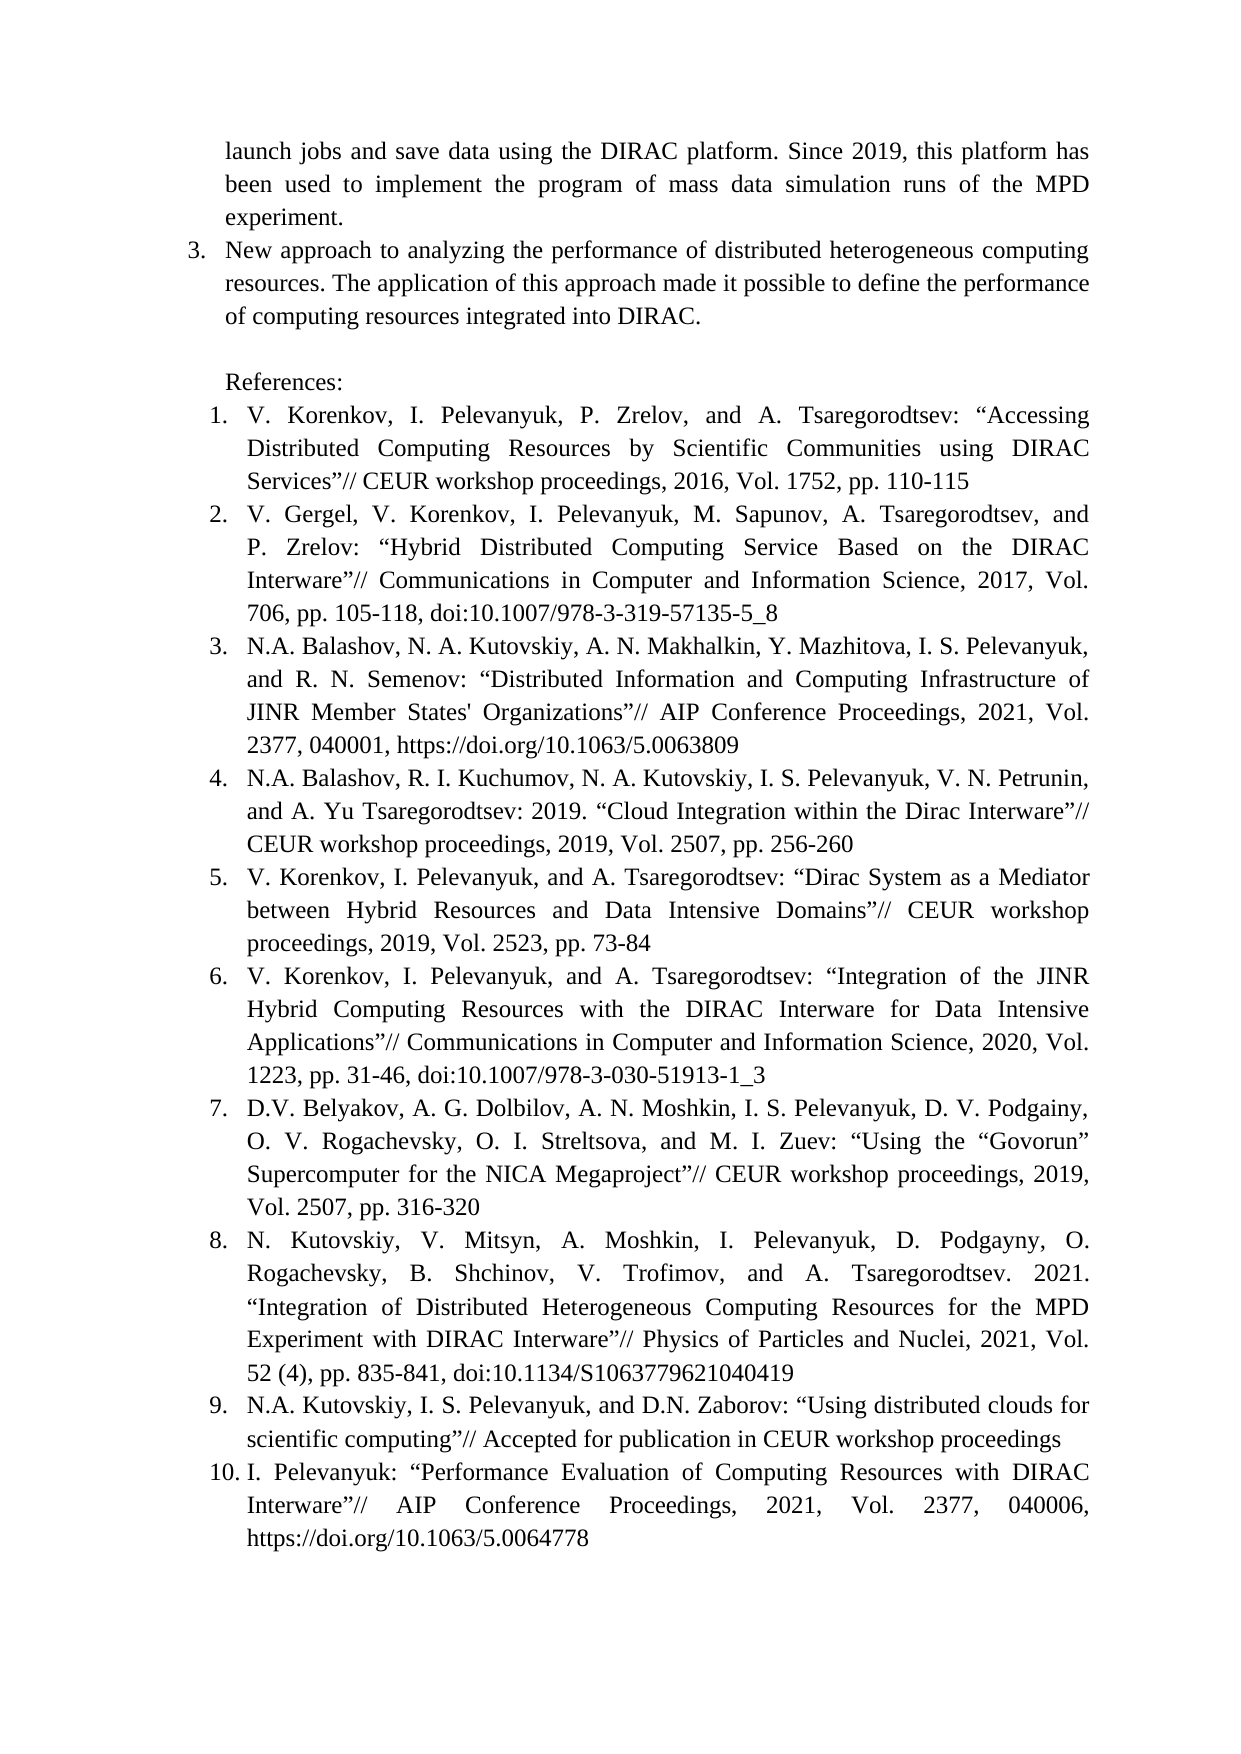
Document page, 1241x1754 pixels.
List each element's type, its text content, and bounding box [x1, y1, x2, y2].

list N.A. Kutovskiy, I. S. Pelevanyuk, and D.N. Zaborov: “Using distributed clouds for scientific computing”// Accepted for publication in CEUR workshop proceedings [209, 1391, 1090, 1452]
list V. Korenkov, I. Pelevanyuk, and A. Tsaregorodtsev: “Integration of the JINR Hybrid Computing Resources with the DIRAC Interware for Data Intensive Applications”// Communications in Computer and Information Science, 2020, Vol. 1223, pp. 31-46, doi:10.1007/978-3-030-51913-1_3 [209, 961, 1090, 1089]
list I. Pelevanyuk: “Performance Evaluation of Computing Resources with DIRAC Interware”// AIP Conference Proceedings, 2021, Vol. 2377, 040006, https://doi.org/10.1063/5.0064778 [209, 1457, 1090, 1551]
list N. Kutovskiy, V. Mitsyn, A. Moshkin, I. Pelevanyuk, D. Podgayny, O. Rogachevsky, B. Shchinov, V. Trofimov, and A. Tsaregorodtsev. 2021. “Integration of Distributed Heterogeneous Computing Resources for the MPD Experiment with DIRAC Interware”// Physics of Particles and Nuclei, 2021, Vol. 52 (4), pp. 835-841, doi:10.1134/S1063779621040419 [209, 1226, 1090, 1386]
list New approach to analyzing the performance of distributed heterogeneous computing resources. The application of this approach made it possible to define the performance of computing resources integrated into DIRAC. [187, 235, 1090, 330]
list D.V. Belyakov, A. G. Dolbilov, A. N. Moshkin, I. S. Pelevanyuk, D. V. Podgainy, O. V. Rogachevsky, O. I. Streltsova, and M. I. Zuev: “Using the “Govorun” Supercomputer for the NICA Megaproject”// CEUR workshop proceedings, 2019, Vol. 2507, pp. 316-320 [209, 1093, 1090, 1221]
list V. Korenkov, I. Pelevanyuk, and A. Tsaregorodtsev: “Dirac System as a Mediator between Hybrid Resources and Data Intensive Domains”// CEUR workshop proceedings, 2019, Vol. 2523, pp. 73-84 [209, 862, 1090, 957]
list V. Gergel, V. Korenkov, I. Pelevanyuk, M. Sapunov, A. Tsaregorodtsev, and P. Zrelov: “Hybrid Distributed Computing Service Based on the DIRAC Interware”// Communications in Computer and Information Science, 2017, Vol. 706, pp. 105-118, doi:10.1007/978-3-319-57135-5_8 [209, 499, 1090, 627]
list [187, 136, 1090, 231]
list V. Korenkov, I. Pelevanyuk, P. Zrelov, and A. Tsaregorodtsev: “Accessing Distributed Computing Resources by Scientific Communities using DIRAC Services”// CEUR workshop proceedings, 2016, Vol. 1752, pp. 110-115 [209, 400, 1090, 495]
text References: [150, 367, 1090, 396]
list N.A. Balashov, N. A. Kutovskiy, A. N. Makhalkin, Y. Mazhitova, I. S. Pelevanyuk, and R. N. Semenov: “Distributed Information and Computing Infrastructure of JINR Member States' Organizations”// AIP Conference Proceedings, 2021, Vol. 2377, 040001, https://doi.org/10.1063/5.0063809 [209, 631, 1090, 759]
list N.A. Balashov, R. I. Kuchumov, N. A. Kutovskiy, I. S. Pelevanyuk, V. N. Petrunin, and A. Yu Tsaregorodtsev: 2019. “Cloud Integration within the Dirac Interware”// CEUR workshop proceedings, 2019, Vol. 2507, pp. 256-260 [209, 763, 1090, 858]
